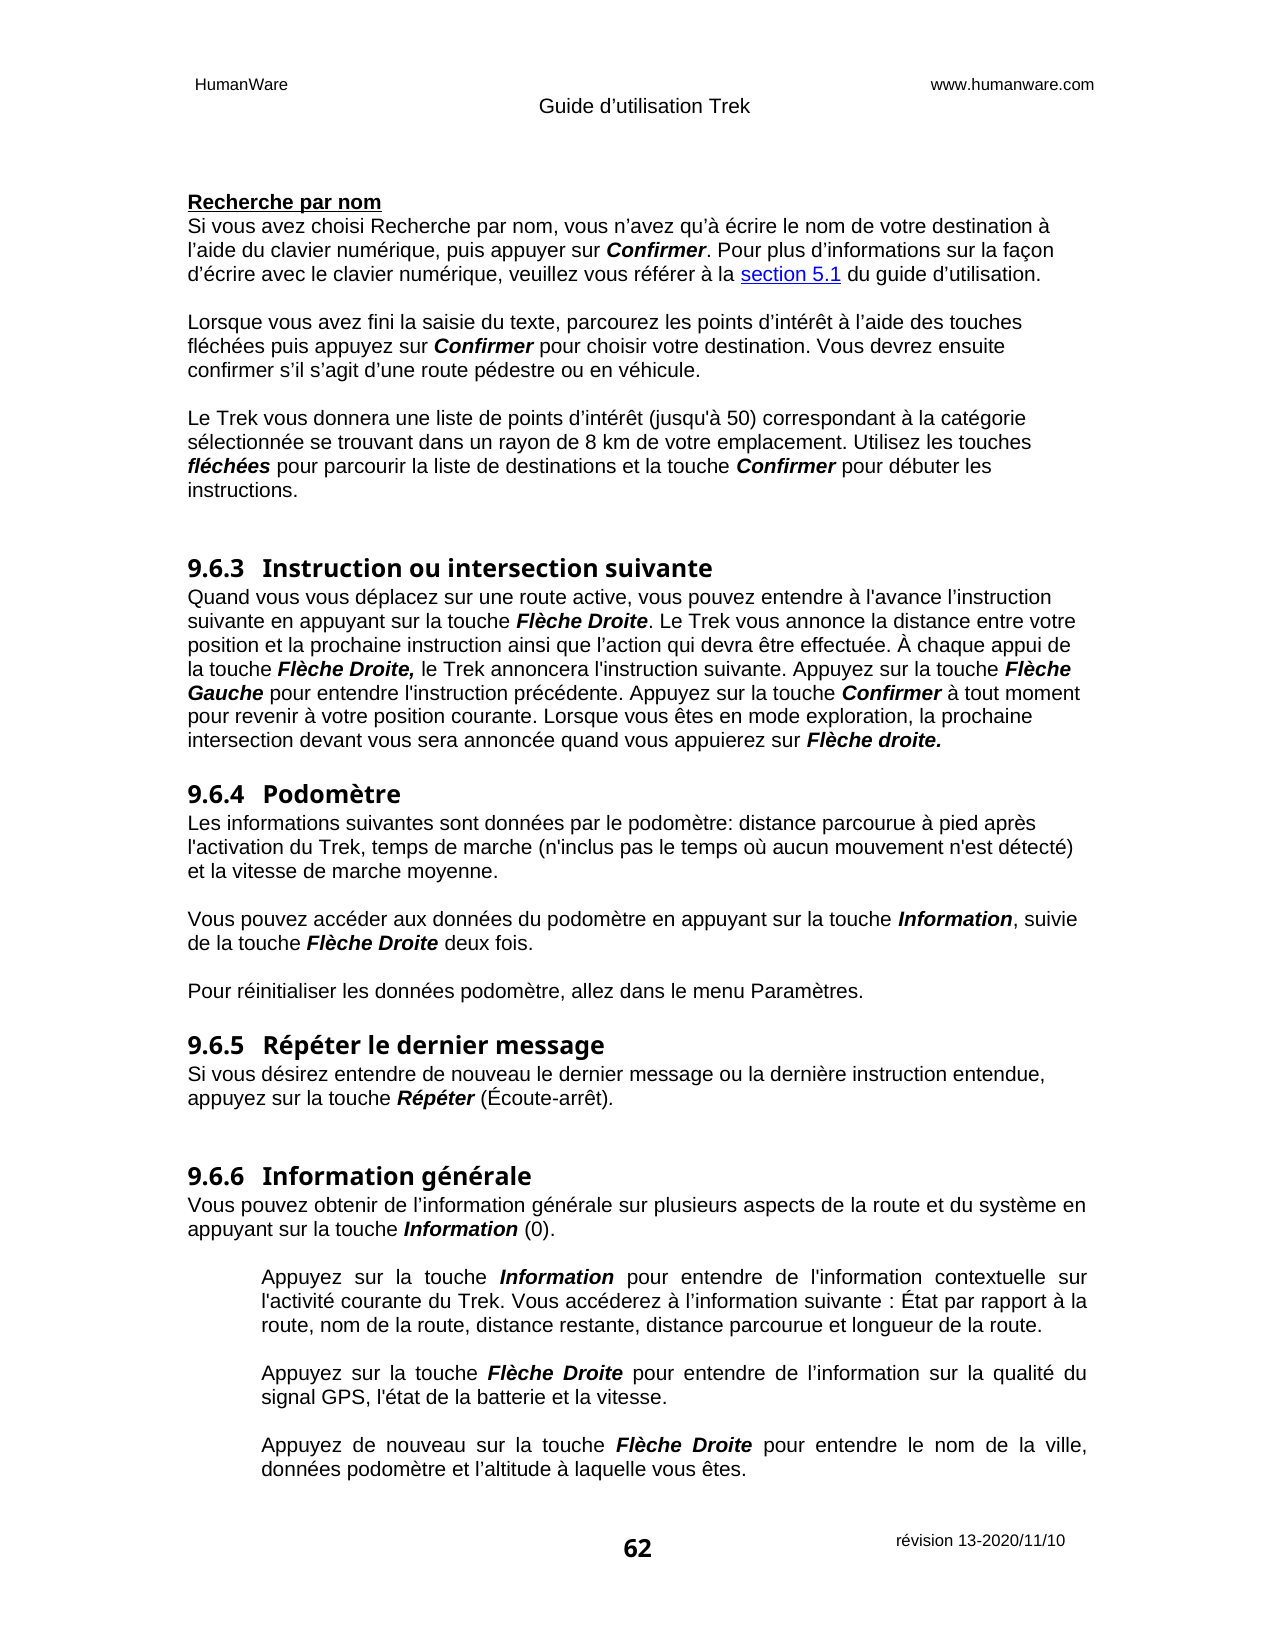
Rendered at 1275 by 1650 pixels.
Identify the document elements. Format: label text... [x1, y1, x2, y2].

text Les informations suivantes sont données par le podomètre: distance parcourue à pied après l'activation du Trek, temps de marche (n'inclus pas le temps où aucun mouvement n'est détecté) et la vitesse de marche moyenne. [187, 811, 1088, 883]
text Si vous désirez entendre de nouveau le dernier message ou la dernière instruction entendue, appuyez sur la touche Répéter (Écoute-arrêt). [187, 1062, 1088, 1110]
text Appuyez de nouveau sur la touche Flèche Droite pour entendre le nom de la ville, données podomètre et l’altitude à laquelle vous êtes. [261, 1432, 1088, 1480]
subtitle Information générale [187, 1159, 1088, 1193]
text Si vous avez choisi Recherche par nom, vous n’avez qu’à écrire le nom de votre destination à l’aide du clavier numérique, puis appuyer sur Confirmer. Pour plus d’informations sur la façon d’écrire avec le clavier numérique, veuillez vous référer à la section 5.1 du guide d’utilisation. [187, 214, 1088, 286]
text Lorsque vous avez fini la saisie du texte, parcourez les points d’intérêt à l’aide des touches fléchées puis appuyez sur Confirmer pour choisir votre destination. Vous devrez ensuite confirmer s’il s’agit d’une route pédestre ou en véhicule. [187, 310, 1088, 382]
text Recherche par nom [187, 190, 1088, 214]
text Appuyez sur la touche Flèche Droite pour entendre de l’information sur la qualité du signal GPS, l'état de la batterie et la vitesse. [261, 1361, 1088, 1408]
subtitle Instruction ou intersection suivante [187, 550, 1088, 584]
text Quand vous vous déplacez sur une route active, vous pouvez entendre à l'avance l’instruction suivante en appuyant sur la touche Flèche Droite. Le Trek vous annonce la distance entre votre position et la prochaine instruction ainsi que l’action qui devra être effectuée. À chaque appui de la touche Flèche Droite, le Trek annoncera l'instruction suivante. Appuyez sur la touche Flèche Gauche pour entendre l'instruction précédente. Appuyez sur à tout moment pour revenir à votre position courante. Lorsque vous êtes en mode exploration, la prochaine intersection devant vous sera annoncée quand vous appuierez sur Flèche droite. [187, 584, 1088, 752]
subtitle Podomètre [187, 777, 1088, 811]
text Vous pouvez obtenir de l’information générale sur plusieurs aspects de la route et du système en appuyant sur la touche Information (0). [187, 1193, 1088, 1241]
text Le Trek vous donnera une liste de points d’intérêt (jusqu'à 50) correspondant à la catégorie sélectionnée se trouvant dans un rayon de 8 km de votre emplacement. Utilisez les touches fléchées pour parcourir la liste de destinations et la touche Confirmer pour débuter les instructions. [187, 406, 1088, 501]
text Vous pouvez accéder aux données du podomètre en appuyant sur la touche Information, suivie de la touche Flèche Droite deux fois. [187, 907, 1088, 955]
text Pour réinitialiser les données podomètre, allez dans le menu Paramètres. [187, 979, 1088, 1003]
subtitle Répéter le dernier message [187, 1028, 1088, 1062]
text Appuyez sur pour entendre de l'information contextuelle sur l'activité courante du Trek. Vous accéderez à l’information suivante : État par rapport à la route, nom de la route, distance restante, distance parcourue et longueur de la route. [261, 1265, 1088, 1337]
